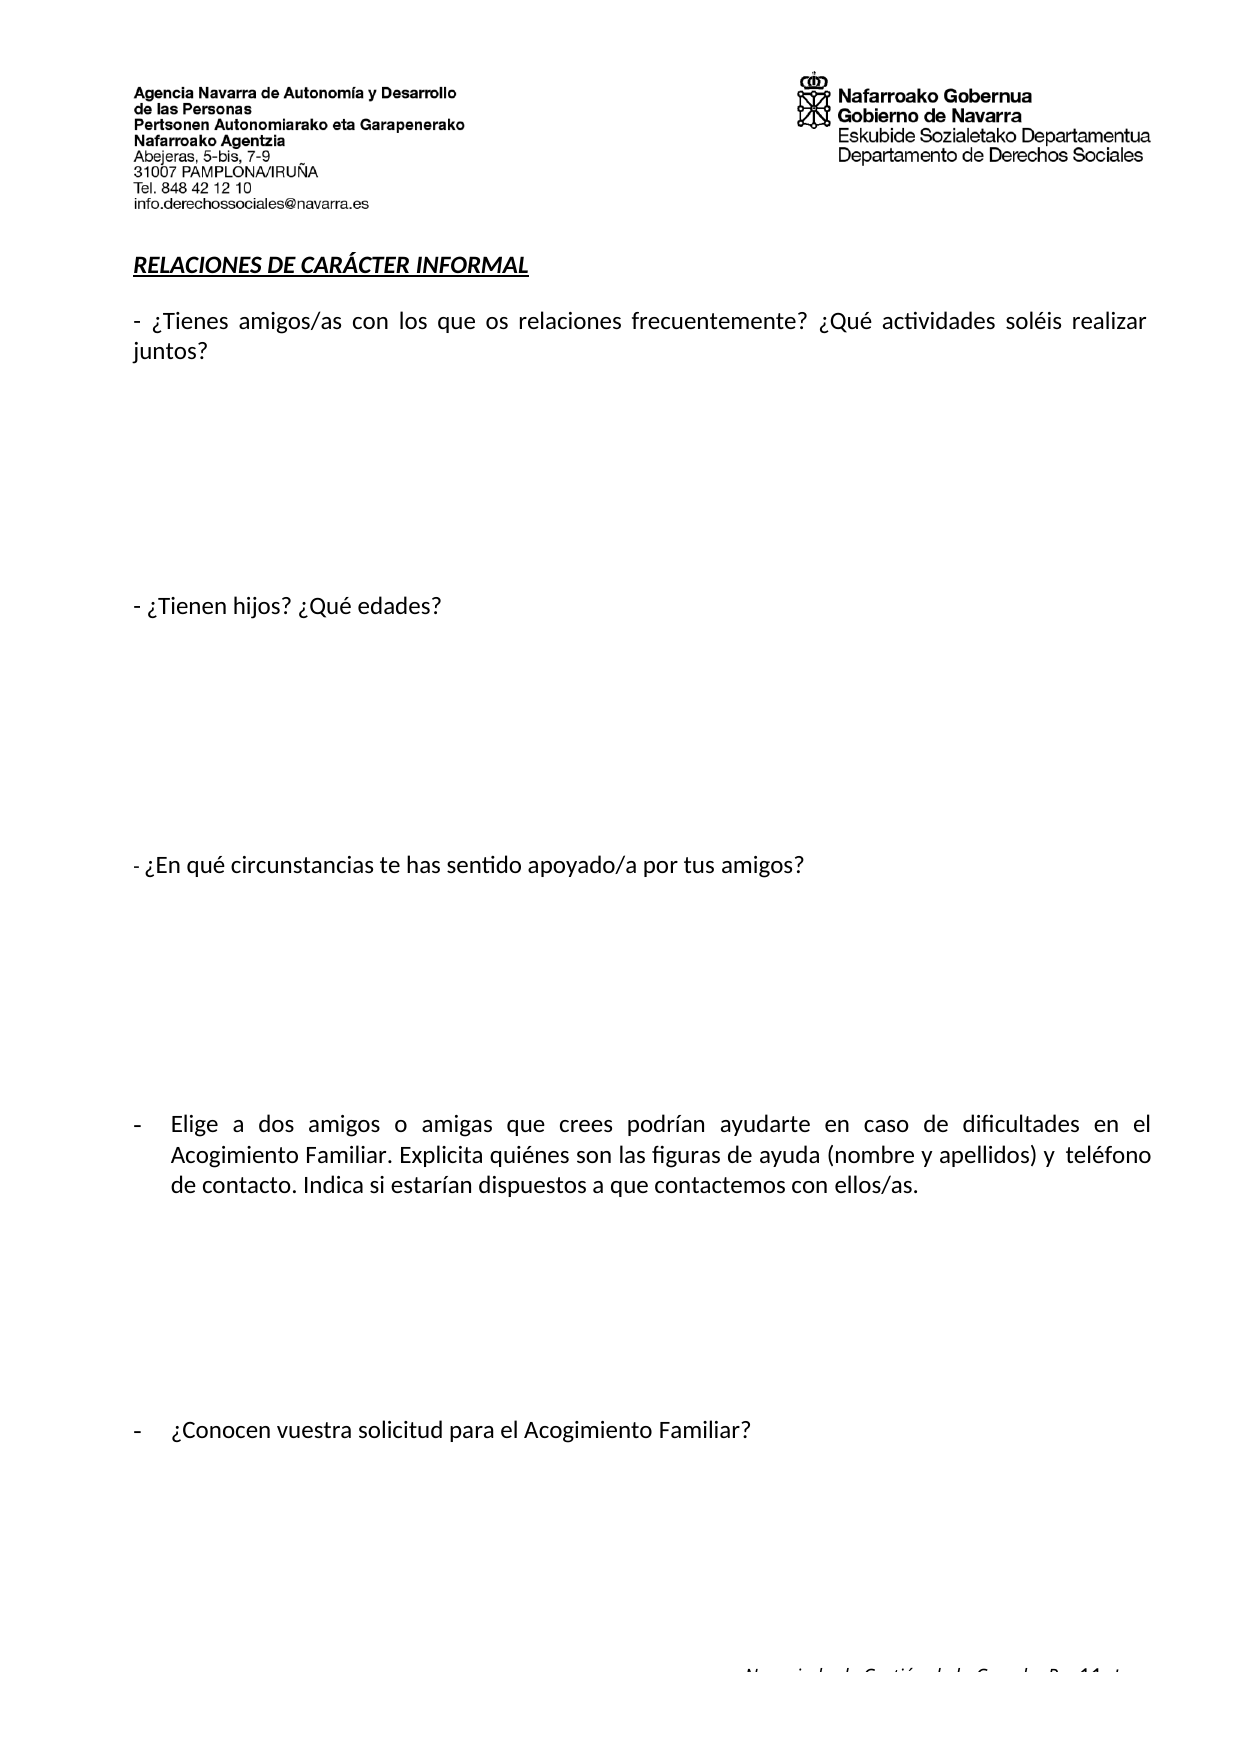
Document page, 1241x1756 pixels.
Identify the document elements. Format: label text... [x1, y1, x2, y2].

list ¿Tienes amigos/as con los que os relaciones frecuentemente? ¿Qué actividades soléis realizar juntos? [133, 305, 1151, 366]
subtitle RELACIONES DE CARÁCTER INFORMAL [133, 249, 1151, 279]
picture [133, 70, 1152, 211]
list ¿En qué circunstancias te has sentido apoyado/a por tus amigos? [133, 849, 1151, 880]
list ¿Tienen hijos? ¿Qué edades? [133, 590, 1151, 620]
list Elige a dos amigos o amigas que crees podrían ayudarte en caso de dificultades en el Acogimiento Familiar. Explicita quiénes son las figuras de ayuda (nombre y apellidos) y teléfono de contacto. Indica si estarían dispuestos a que contactemos con ellos/as. [133, 1109, 1151, 1200]
list ¿Conocen vuestra solicitud para el Acogimiento Familiar? [133, 1414, 1151, 1444]
